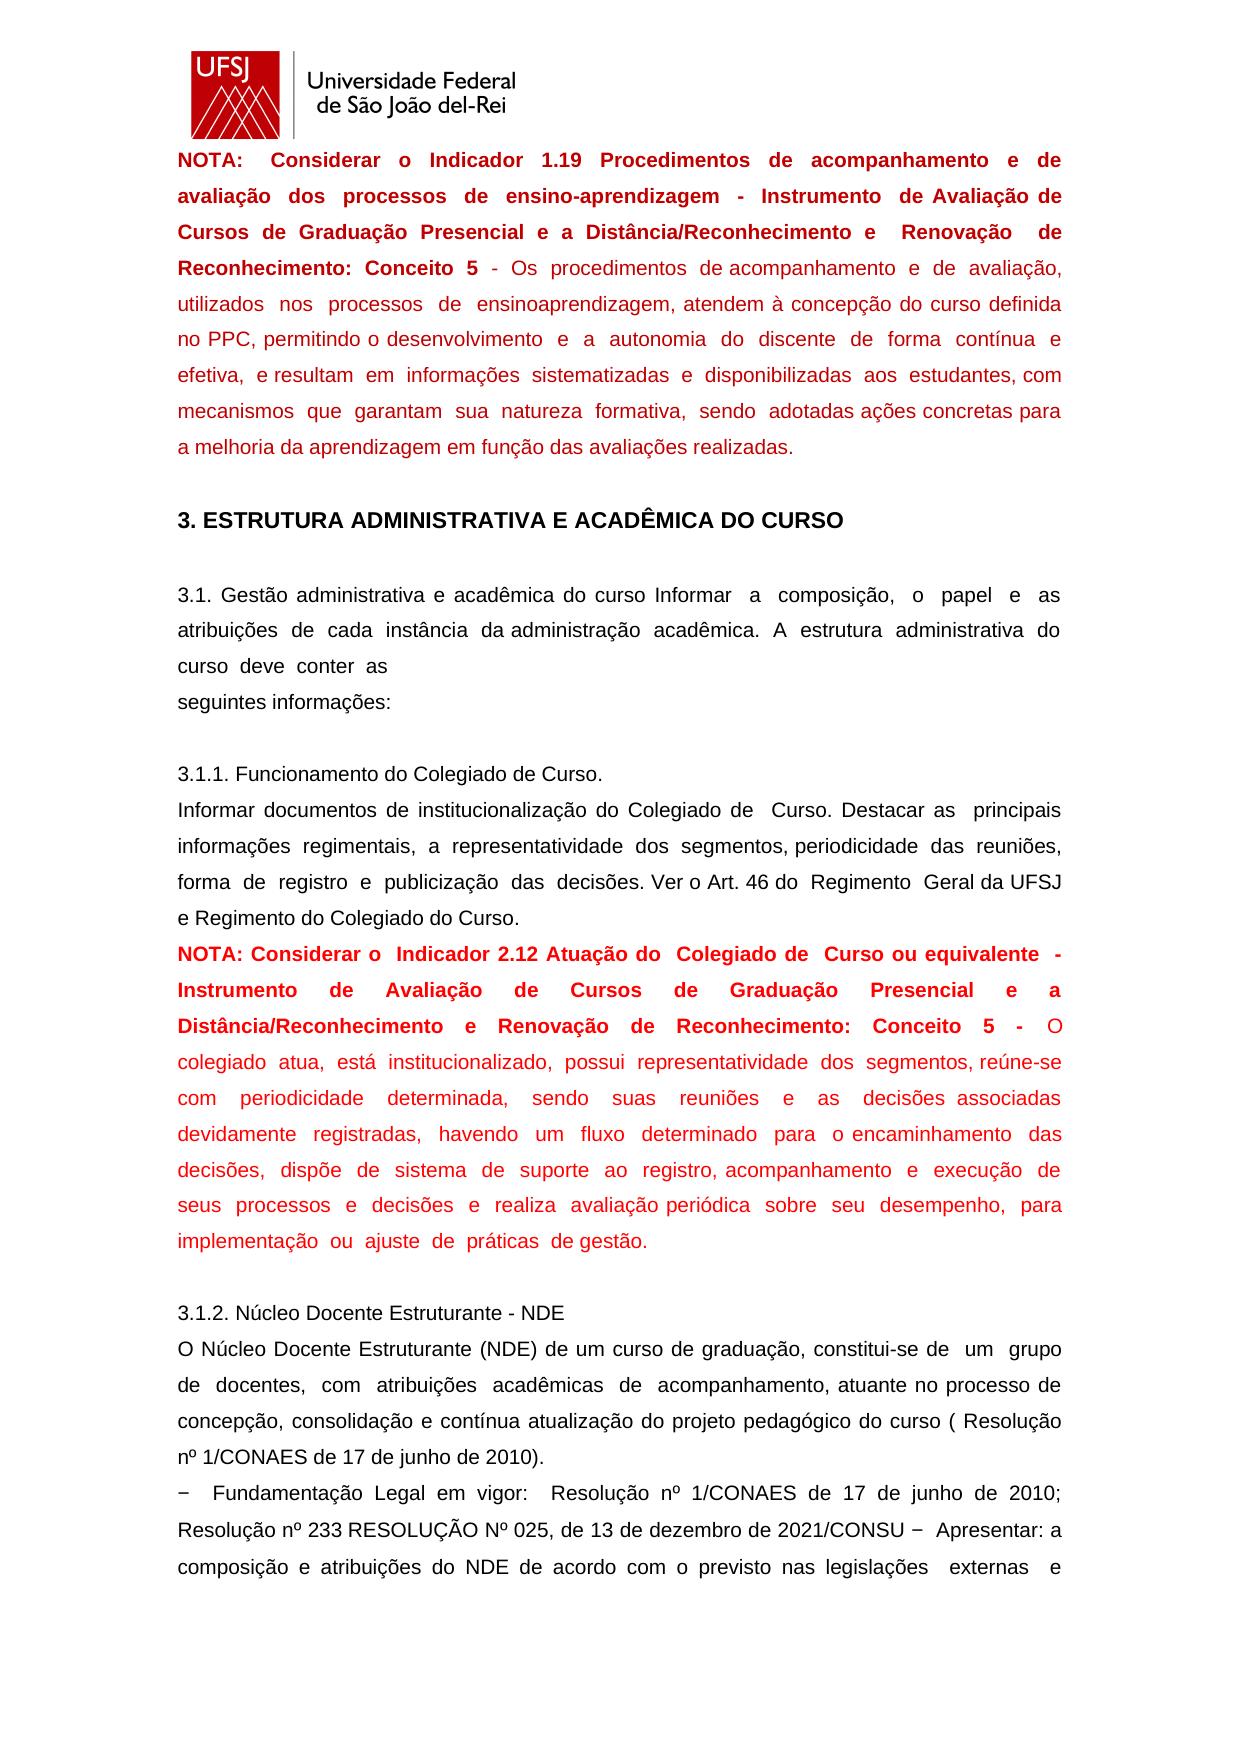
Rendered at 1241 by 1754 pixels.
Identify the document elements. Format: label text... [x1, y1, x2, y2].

text NOTA: Considerar o Indicador 2.12 Atuação do Colegiado de Curso ou equivalente -Instrumento de Avaliação de Cursos de Graduação Presencial e a Distância/Reconhecimento e Renovação de Reconhecimento: Conceito 5 - O colegiado atua, está institucionalizado, possui representatividade dos segmentos, reúne-se com periodicidade determinada, sendo suas reuniões e as decisões associadas devidamente registradas, havendo um fluxo determinado para o encaminhamento das decisões, dispõe de sistema de suporte ao registro, acompanhamento e execução de seus processos e decisões e realiza avaliação periódica sobre seu desempenho, para implementação ou ajuste de práticas de gestão. [177, 942, 1063, 1253]
text 3.1.2. Núcleo Docente Estruturante - NDE [177, 1301, 1063, 1325]
text NOTA: Considerar o Indicador 1.19 Procedimentos de acompanhamento e de avaliação dos processos de ensino-aprendizagem - Instrumento de Avaliação de Cursos de Graduação Presencial e a Distância/Reconhecimento e Renovação de Reconhecimento: Conceito 5 - Os procedimentos de acompanhamento e de avaliação, utilizados nos processos de ensinoaprendizagem, atendem à concepção do curso definida no PPC, permitindo o desenvolvimento e a autonomia do discente de forma contínua e efetiva, e resultam em informações sistematizadas e disponibilizadas aos estudantes, com mecanismos que garantam sua natureza formativa, sendo adotadas ações concretas para a melhoria da aprendizagem em função das avaliações realizadas. [177, 148, 1063, 459]
text 3.1.1. Funcionamento do Colegiado de Curso. [177, 762, 1063, 786]
text 3. ESTRUTURA ADMINISTRATIVA E ACADÊMICA DO CURSO [177, 507, 1063, 533]
text seguintes informações: [177, 690, 1063, 714]
picture [177, 44, 529, 146]
text 3.1. Gestão administrativa e acadêmica do curso Informar a composição, o papel e as atribuições de cada instância da administração acadêmica. A estrutura administrativa do curso deve conter as [177, 582, 1063, 678]
text O Núcleo Docente Estruturante (NDE) de um curso de graduação, constitui-se de um grupo de docentes, com atribuições acadêmicas de acompanhamento, atuante no processo de concepção, consolidação e contínua atualização do projeto pedagógico do curso ( Resolução nº 1/CONAES de 17 de junho de 2010). [177, 1337, 1063, 1469]
text Informar documentos de institucionalização do Colegiado de Curso. Destacar as principais informações regimentais, a representatividade dos segmentos, periodicidade das reuniões, forma de registro e publicização das decisões. Ver o Art. 46 do Regimento Geral da UFSJ e Regimento do Colegiado do Curso. [177, 798, 1063, 930]
